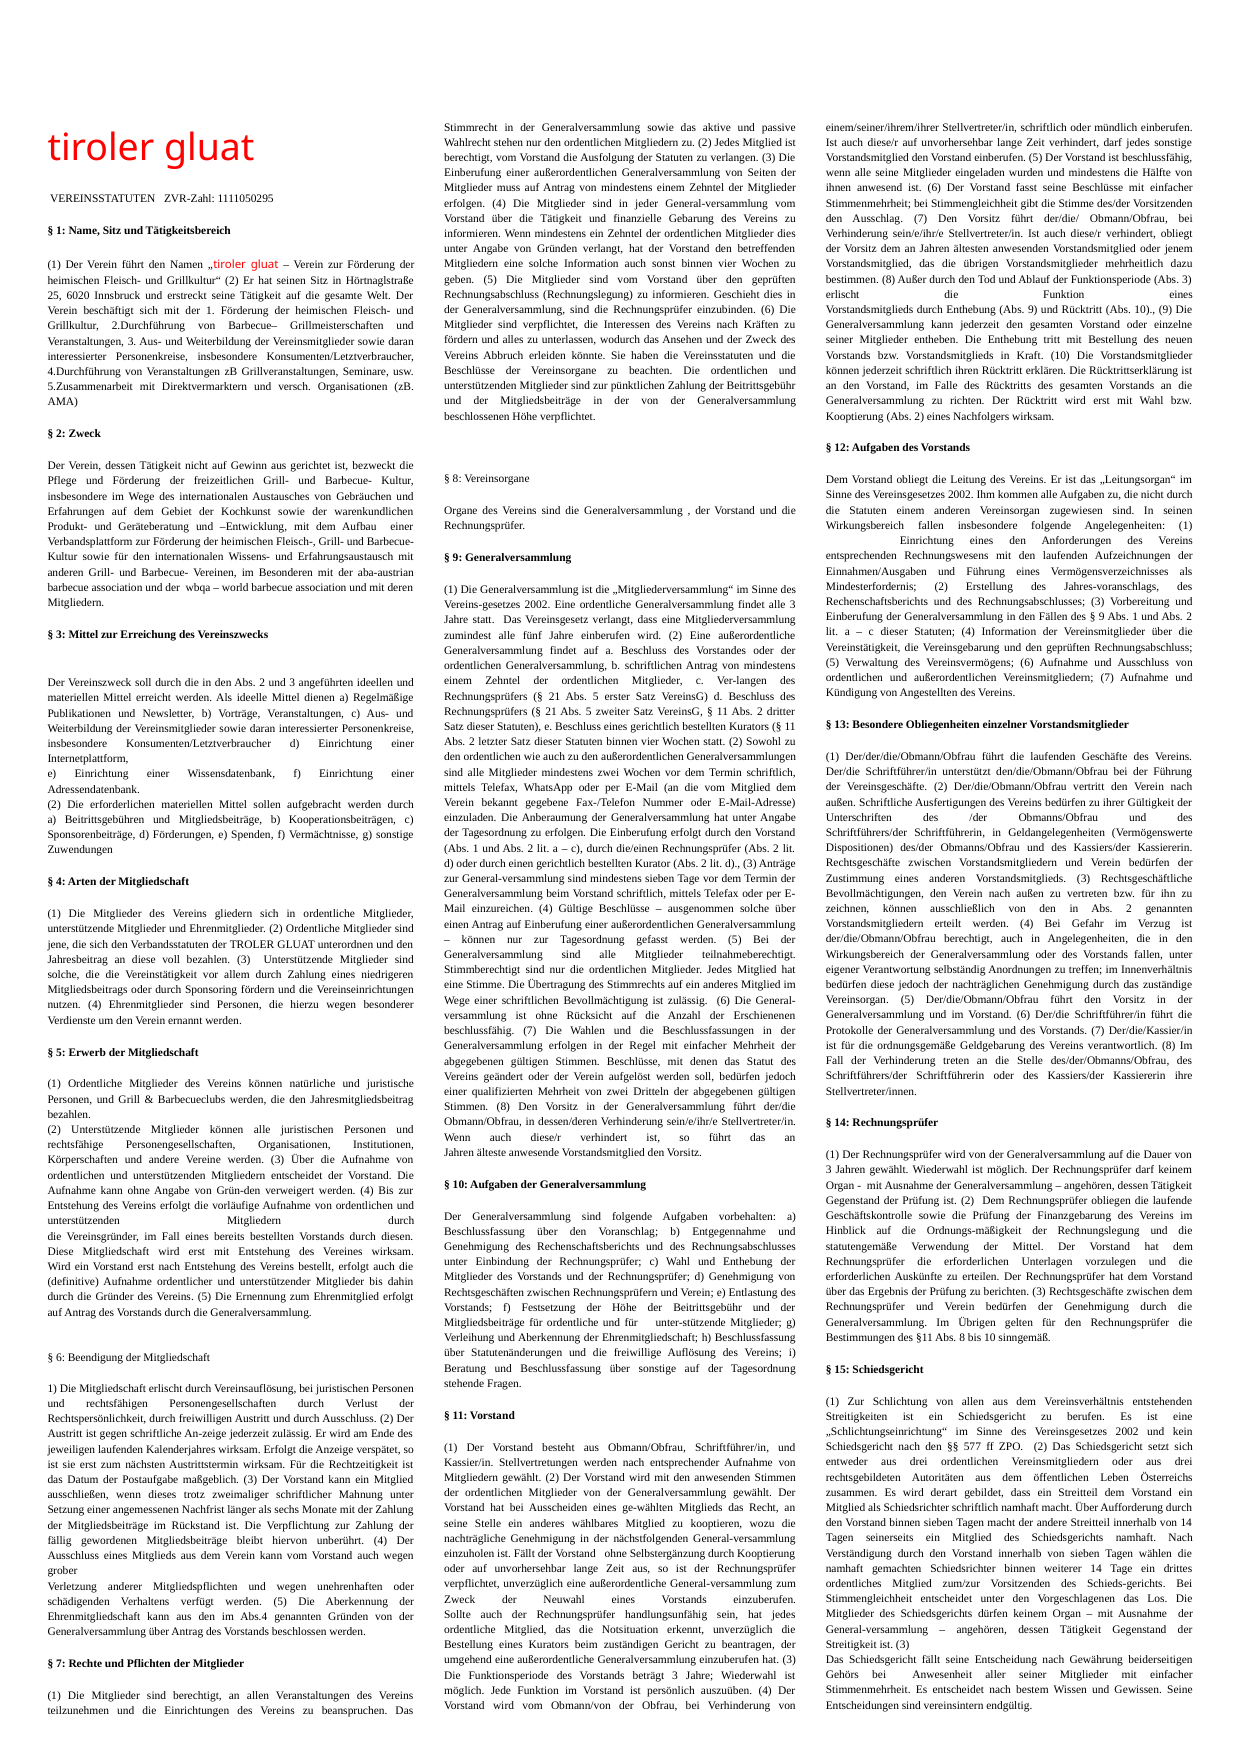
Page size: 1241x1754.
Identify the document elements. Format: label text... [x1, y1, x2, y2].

text Organe des Vereins sind die Generalversammlung , der Vorstand und die Rechnungsprüfer. [444, 504, 796, 532]
text 1) Die Mitgliedschaft erlischt durch Vereinsauflösung, bei juristischen Personen und rechtsfähigen Personengesellschaften durch Verlust der Rechtspersönlichkeit, durch freiwilligen Austritt und durch Ausschluss. (2) Der Austritt ist gegen schriftliche An-zeige jederzeit zulässig. Er wird am Ende des jeweiligen laufenden Kalenderjahres wirksam. Erfolgt die Anzeige verspätet, so ist sie erst zum nächsten Austrittstermin wirksam. Für die Rechtzeitigkeit ist das Datum der Postaufgabe maßgeblich. (3) Der Vorstand kann ein Mitglied ausschließen, wenn dieses trotz zweimaliger schriftlicher Mahnung unter Setzung einer angemessenen Nachfrist länger als sechs Monate mit der Zahlung der Mitgliedsbeiträge im Rückstand ist. Die Verpflichtung zur Zahlung der fällig gewordenen Mitgliedsbeiträge bleibt hiervon unberührt. (4) Der Ausschluss eines Mitglieds aus dem Verein kann vom Vorstand auch wegen grober Verletzung anderer Mitgliedspflichten und wegen unehrenhaften oder schädigenden Verhaltens verfügt werden. (5) Die Aberkennung der Ehrenmitgliedschaft kann aus den im Abs.4 genannten Gründen von der Generalversammlung über Antrag des Vorstands beschlossen werden. [47, 1382, 414, 1638]
text § 10: Aufgaben der Generalversammlung [444, 1177, 796, 1191]
text (1) Zur Schlichtung von allen aus dem Vereinsverhältnis entstehenden Streitigkeiten ist ein Schiedsgericht zu berufen. Es ist eine „Schlichtungseinrichtung“ im Sinne des Vereinsgesetzes 2002 und kein Schiedsgericht nach den §§ 577 ff ZPO. (2) Das Schiedsgericht setzt sich entweder aus drei ordentlichen Vereinsmitgliedern oder aus drei rechtsgebildeten Autoritäten aus dem öffentlichen Leben Österreichs zusammen. Es wird derart gebildet, dass ein Streitteil dem Vorstand ein Mitglied als Schiedsrichter schriftlich namhaft macht. Über Aufforderung durch den Vorstand binnen sieben Tagen macht der andere Streitteil innerhalb von 14 Tagen seinerseits ein Mitglied des Schiedsgerichts namhaft. Nach Verständigung durch den Vorstand innerhalb von sieben Tagen wählen die namhaft gemachten Schiedsrichter binnen weiterer 14 Tage ein drittes ordentliches Mitglied zum/zur Vorsitzenden des Schieds-gerichts. Bei Stimmengleichheit entscheidet unter den Vorgeschlagenen das Los. Die Mitglieder des Schiedsgerichts dürfen keinem Organ – mit Ausnahme der General-versammlung – angehören, dessen Tätigkeit Gegenstand der Streitigkeit ist. (3) [826, 1394, 1193, 1651]
text § 3: Mittel zur Erreichung des Vereinszwecks [47, 628, 414, 641]
text (1) Die Mitglieder sind berechtigt, an allen Veranstaltungen des Vereins teilzunehmen und die Einrichtungen des Vereins zu beanspruchen. Das Stimmrecht in der Generalversammlung sowie das aktive und passive Wahlrecht stehen nur den ordentlichen Mitgliedern zu. (2) Jedes Mitglied ist berechtigt, vom Vorstand die Ausfolgung der Statuten zu verlangen. (3) Die Einberufung einer außerordentlichen Generalversammlung von Seiten der Mitglieder muss auf Antrag von mindestens einem Zehntel der Mitglieder erfolgen. (4) Die Mitglieder sind in jeder General-versammlung vom Vorstand über die Tätigkeit und finanzielle Gebarung des Vereins zu informieren. Wenn mindestens ein Zehntel der ordentlichen Mitglieder dies unter Angabe von Gründen verlangt, hat der Vorstand den betreffenden Mitgliedern eine solche Information auch sonst binnen vier Wochen zu geben. (5) Die Mitglieder sind vom Vorstand über den geprüften Rechnungsabschluss (Rechnungslegung) zu informieren. Geschieht dies in der Generalversammlung, sind die Rechnungsprüfer einzubinden. (6) Die Mitglieder sind verpflichtet, die Interessen des Vereins nach Kräften zu fördern und alles zu unterlassen, wodurch das Ansehen und der Zweck des Vereins Abbruch erleiden könnte. Sie haben die Vereinsstatuten und die Beschlüsse der Vereinsorgane zu beachten. Die ordentlichen und unterstützenden Mitglieder sind zur pünktlichen Zahlung der Beitrittsgebühr und der Mitgliedsbeiträge in der von der Generalversammlung beschlossenen Höhe verpflichtet. [444, 120, 796, 422]
text (1) Der Rechnungsprüfer wird von der Generalversammlung auf die Dauer von 3 Jahren gewählt. Wiederwahl ist möglich. Der Rechnungsprüfer darf keinem Organ - mit Ausnahme der Generalversammlung – angehören, dessen Tätigkeit Gegenstand der Prüfung ist. (2) Dem Rechnungsprüfer obliegen die laufende Geschäftskontrolle sowie die Prüfung der Finanzgebarung des Vereins im Hinblick auf die Ordnungs-mäßigkeit der Rechnungslegung und die statutengemäße Verwendung der Mittel. Der Vorstand hat dem Rechnungsprüfer die erforderlichen Unterlagen vorzulegen und die erforderlichen Auskünfte zu erteilen. Der Rechnungsprüfer hat dem Vorstand über das Ergebnis der Prüfung zu berichten. (3) Rechtsgeschäfte zwischen dem Rechnungsprüfer und Verein bedürfen der Genehmigung durch die Generalversammlung. Im Übrigen gelten für den Rechnungsprüfer die Bestimmungen des §11 Abs. 8 bis 10 sinngemäß. [826, 1148, 1193, 1344]
text § 1: Name, Sitz und Tätigkeitsbereich [47, 224, 414, 237]
text § 5: Erwerb der Mitgliedschaft [47, 1045, 414, 1058]
text tiroler gluat [47, 120, 414, 171]
text § 12: Aufgaben des Vorstands [826, 441, 1193, 454]
text Das Schiedsgericht fällt seine Entscheidung nach Gewährung beiderseitigen Gehörs bei Anwesenheit aller seiner Mitglieder mit einfacher Stimmenmehrheit. Es entscheidet nach bestem Wissen und Gewissen. Seine Entscheidungen sind vereinsintern endgültig. [826, 1653, 1193, 1712]
text Der Generalversammlung sind folgende Aufgaben vorbehalten: a) Beschlussfassung über den Voranschlag; b) Entgegennahme und Genehmigung des Rechenschaftsberichts und des Rechnungsabschlusses unter Einbindung der Rechnungsprüfer; c) Wahl und Enthebung der Mitglieder des Vorstands und der Rechnungsprüfer; d) Genehmigung von Rechtsgeschäften zwischen Rechnungsprüfern und Verein; e) Entlastung des Vorstands; f) Festsetzung der Höhe der Beitrittsgebühr und der Mitgliedsbeiträge für ordentliche und für unter-stützende Mitglieder; g) Verleihung und Aberkennung der Ehrenmitgliedschaft; h) Beschlussfassung über Statutenänderungen und die freiwillige Auflösung des Vereins; i) Beratung und Beschlussfassung über sonstige auf der Tagesordnung stehende Fragen. [444, 1209, 796, 1390]
text VEREINSSTATUTEN ZVR-Zahl: 1111050295 [47, 192, 414, 205]
text (1) Die Generalversammlung ist die „Mitgliederversammlung“ im Sinne des Vereins-gesetzes 2002. Eine ordentliche Generalversammlung findet alle 3 Jahre statt. Das Vereinsgesetz verlangt, dass eine Mitgliederversammlung zumindest alle fünf Jahre einberufen wird. (2) Eine außerordentliche Generalversammlung findet auf a. Beschluss des Vorstandes oder der ordentlichen Generalversammlung, b. schriftlichen Antrag von mindestens einem Zehntel der ordentlichen Mitglieder, c. Ver-langen des Rechnungsprüfers (§ 21 Abs. 5 erster Satz VereinsG) d. Beschluss des Rechnungsprüfers (§ 21 Abs. 5 zweiter Satz VereinsG, § 11 Abs. 2 dritter Satz dieser Statuten), e. Beschluss eines gerichtlich bestellten Kurators (§ 11 Abs. 2 letzter Satz dieser Statuten binnen vier Wochen statt. (2) Sowohl zu den ordentlichen wie auch zu den außerordentlichen Generalversammlungen sind alle Mitglieder mindestens zwei Wochen vor dem Termin schriftlich, mittels Telefax, WhatsApp oder per E-Mail (an die vom Mitglied dem Verein bekannt gegebene Fax-/Telefon Nummer oder E-Mail-Adresse) einzuladen. Die Anberaumung der Generalversammlung hat unter Angabe der Tagesordnung zu erfolgen. Die Einberufung erfolgt durch den Vorstand (Abs. 1 und Abs. 2 lit. a – c), durch die/einen Rechnungsprüfer (Abs. 2 lit. d) oder durch einen gerichtlich bestellten Kurator (Abs. 2 lit. d)., (3) Anträge zur General-versammlung sind mindestens sieben Tage vor dem Termin der Generalversammlung beim Vorstand schriftlich, mittels Telefax oder per E-Mail einzureichen. (4) Gültige Beschlüsse – ausgenommen solche über einen Antrag auf Einberufung einer außerordentlichen Generalversammlung – können nur zur Tagesordnung gefasst werden. (5) Bei der Generalversammlung sind alle Mitglieder teilnahmeberechtigt. Stimmberechtigt sind nur die ordentlichen Mitglieder. Jedes Mitglied hat eine Stimme. Die Übertragung des Stimmrechts auf ein anderes Mitglied im Wege einer schriftlichen Bevollmächtigung ist zulässig. (6) Die General-versammlung ist ohne Rücksicht auf die Anzahl der Erschienenen beschlussfähig. (7) Die Wahlen und die Beschlussfassungen in der Generalversammlung erfolgen in der Regel mit einfacher Mehrheit der abgegebenen gültigen Stimmen. Beschlüsse, mit denen das Statut des Vereins geändert oder der Verein aufgelöst werden soll, bedürfen jedoch einer qualifizierten Mehrheit von zwei Dritteln der abgegebenen gültigen Stimmen. (8) Den Vorsitz in der Generalversammlung führt der/die Obmann/Obfrau, in dessen/deren Verhinderung sein/e/ihr/e Stellvertreter/in. Wenn auch diese/r verhindert ist, so führt das an Jahren älteste anwesende Vorstandsmitglied den Vorsitz. [444, 583, 796, 1159]
text § 6: Beendigung der Mitgliedschaft [47, 1320, 414, 1364]
text § 9: Generalversammlung [444, 551, 796, 564]
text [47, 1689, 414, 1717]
text Der Vereinszweck soll durch die in den Abs. 2 und 3 angeführten ideellen und materiellen Mittel erreicht werden. Als ideelle Mittel dienen a) Regelmäßige Publikationen und Newsletter, b) Vorträge, Veranstaltungen, c) Aus- und Weiterbildung der Vereinsmitglieder sowie daran interessierter Personenkreise, insbesondere Konsumenten/Letztverbraucher d) Einrichtung einer Internetplattform, [47, 676, 414, 765]
text § 14: Rechnungsprüfer [826, 1116, 1193, 1129]
text e) Einrichtung einer Wissensdatenbank, f) Einrichtung einer Adressendatenbank. [47, 767, 414, 796]
text (1) Der/der/die/Obmann/Obfrau führt die laufenden Geschäfte des Vereins. Der/die Schriftführer/in unterstützt den/die/Obmann/Obfrau bei der Führung der Vereinsgeschäfte. (2) Der/die/Obmann/Obfrau vertritt den Verein nach außen. Schriftliche Ausfertigungen des Vereins bedürfen zu ihrer Gültigkeit der Unterschriften des /der Obmanns/Obfrau und des Schriftführers/der Schriftführerin, in Geldangelegenheiten (Vermögenswerte Dispositionen) des/der Obmanns/Obfrau und des Kassiers/der Kassiererin. Rechtsgeschäfte zwischen Vorstandsmitgliedern und Verein bedürfen der Zustimmung eines anderen Vorstandsmitglieds. (3) Rechtsgeschäftliche Bevollmächtigungen, den Verein nach außen zu vertreten bzw. für ihn zu zeichnen, können ausschließlich von den in Abs. 2 genannten Vorstandsmitgliedern erteilt werden. (4) Bei Gefahr im Verzug ist der/die/Obmann/Obfrau berechtigt, auch in Angelegenheiten, die in den Wirkungsbereich der Generalversammlung oder des Vorstands fallen, unter eigener Verantwortung selbständig Anordnungen zu treffen; im Innenverhältnis bedürfen diese jedoch der nachträglichen Genehmigung durch das zuständige Vereinsorgan. (5) Der/die/Obmann/Obfrau führt den Vorsitz in der Generalversammlung und im Vorstand. (6) Der/die Schriftführer/in führt die Protokolle der Generalversammlung und des Vorstands. (7) Der/die/Kassier/in ist für die ordnungsgemäße Geldgebarung des Vereins verantwortlich. (8) Im Fall der Verhinderung treten an die Stelle des/der/Obmanns/Obfrau, des Schriftführers/der Schriftführerin oder des Kassiers/der Kassiererin ihre Stellvertreter/innen. [826, 750, 1193, 1097]
text § 7: Rechte und Pflichten der Mitglieder [47, 1657, 414, 1670]
text § 8: Vereinsorgane [444, 441, 796, 485]
text § 11: Vorstand [444, 1408, 796, 1422]
text § 13: Besondere Obliegenheiten einzelner Vorstandsmitglieder [826, 718, 1193, 731]
text (1) Der Verein führt den Namen „tiroler gluat – Verein zur Förderung der heimischen Fleisch- und Grillkultur“ (2) Er hat seinen Sitz in Hörtnaglstraße 25, 6020 Innsbruck und erstreckt seine Tätigkeit auf die gesamte Welt. Der Verein beschäftigt sich mit der 1. Förderung der heimischen Fleisch- und Grillkultur, 2.Durchführung von Barbecue– Grillmeisterschaften und Veranstaltungen, 3. Aus- und Weiterbildung der Vereinsmitglieder sowie daran interessierter Personenkreise, insbesondere Konsumenten/Letztverbraucher, 4.Durchführung von Veranstaltungen zB Grillveranstaltungen, Seminare, usw. 5.Zusammenarbeit mit Direktvermarktern und versch. Organisationen (zB. AMA) [47, 256, 414, 408]
text (1) Ordentliche Mitglieder des Vereins können natürliche und juristische Personen, und Grill & Barbecueclubs werden, die den Jahresmitgliedsbeitrag bezahlen. [47, 1077, 414, 1121]
text (1) Die Mitglieder des Vereins gliedern sich in ordentliche Mitglieder, unterstützende Mitglieder und Ehrenmitglieder. (2) Ordentliche Mitglieder sind jene, die sich den Verbandsstatuten der TROLER GLUAT unterordnen und den Jahresbeitrag an diese voll bezahlen. (3) Unterstützende Mitglieder sind solche, die die Vereinstätigkeit vor allem durch Zahlung eines niedrigeren Mitgliedsbeitrags oder durch Sponsoring fördern und die Vereinseinrichtungen nutzen. (4) Ehrenmitglieder sind Personen, die hierzu wegen besonderer Verdienste um den Verein ernannt werden. [47, 907, 414, 1027]
text § 4: Arten der Mitgliedschaft [47, 875, 414, 888]
text § 15: Schiedsgericht [826, 1362, 1193, 1376]
text (2) Die erforderlichen materiellen Mittel sollen aufgebracht werden durch a) Beitrittsgebühren und Mitgliedsbeiträge, b) Kooperationsbeiträgen, c) Sponsorenbeiträge, d) Förderungen, e) Spenden, f) Vermächtnisse, g) sonstige Zuwendungen [47, 797, 414, 856]
text Der Verein, dessen Tätigkeit nicht auf Gewinn aus gerichtet ist, bezweckt die Pflege und Förderung der freizeitlichen Grill- und Barbecue- Kultur, insbesondere im Wege des internationalen Austausches von Gebräuchen und Erfahrungen auf dem Gebiet der Kochkunst sowie der warenkundlichen Produkt- und Geräteberatung und –Entwicklung, mit dem Aufbau einer Verbandsplattform zur Förderung der heimischen Fleisch-, Grill- und Barbecue- Kultur sowie für den internationalen Wissens- und Erfahrungsaustausch mit anderen Grill- und Barbecue- Vereinen, im Besonderen mit der aba-austrian barbecue association und der wbqa – world barbecue association und mit deren Mitgliedern. [47, 459, 414, 609]
text (2) Unterstützende Mitglieder können alle juristischen Personen und rechtsfähige Personengesellschaften, Organisationen, Institutionen, Körperschaften und andere Vereine werden. (3) Über die Aufnahme von ordentlichen und unterstützenden Mitgliedern entscheidet der Vorstand. Die Aufnahme kann ohne Angabe von Grün-den verweigert werden. (4) Bis zur Entstehung des Vereins erfolgt die vorläufige Aufnahme von ordentlichen und unterstützenden Mitgliedern durch die Vereinsgründer, im Fall eines bereits bestellten Vorstands durch diesen. Diese Mitgliedschaft wird erst mit Entstehung des Vereines wirksam. Wird ein Vorstand erst nach Entstehung des Vereins bestellt, erfolgt auch die (definitive) Aufnahme ordentlicher und unterstützender Mitglieder bis dahin durch die Gründer des Vereins. (5) Die Ernennung zum Ehrenmitglied erfolgt auf Antrag des Vorstands durch die Generalversammlung. [47, 1123, 414, 1318]
text Dem Vorstand obliegt die Leitung des Vereins. Er ist das „Leitungsorgan“ im Sinne des Vereinsgesetzes 2002. Ihm kommen alle Aufgaben zu, die nicht durch die Statuten einem anderen Vereinsorgan zugewiesen sind. In seinen Wirkungsbereich fallen insbesondere folgende Angelegenheiten: (1) Einrichtung eines den Anforderungen des Vereins entsprechenden Rechnungswesens mit den laufenden Aufzeichnungen der Einnahmen/Ausgaben und Führung eines Vermögensverzeichnisses als Mindesterfordernis; (2) Erstellung des Jahres-voranschlags, des Rechenschaftsberichts und des Rechnungsabschlusses; (3) Vorbereitung und Einberufung der Generalversammlung in den Fällen des § 9 Abs. 1 und Abs. 2 lit. a – c dieser Statuten; (4) Information der Vereinsmitglieder über die Vereinstätigkeit, die Vereinsgebarung und den geprüften Rechnungsabschluss; (5) Verwaltung des Vereinsvermögens; (6) Aufnahme und Ausschluss von ordentlichen und außerordentlichen Vereinsmitgliedern; (7) Aufnahme und Kündigung von Angestellten des Vereins. [826, 473, 1193, 699]
text § 2: Zweck [47, 427, 414, 440]
